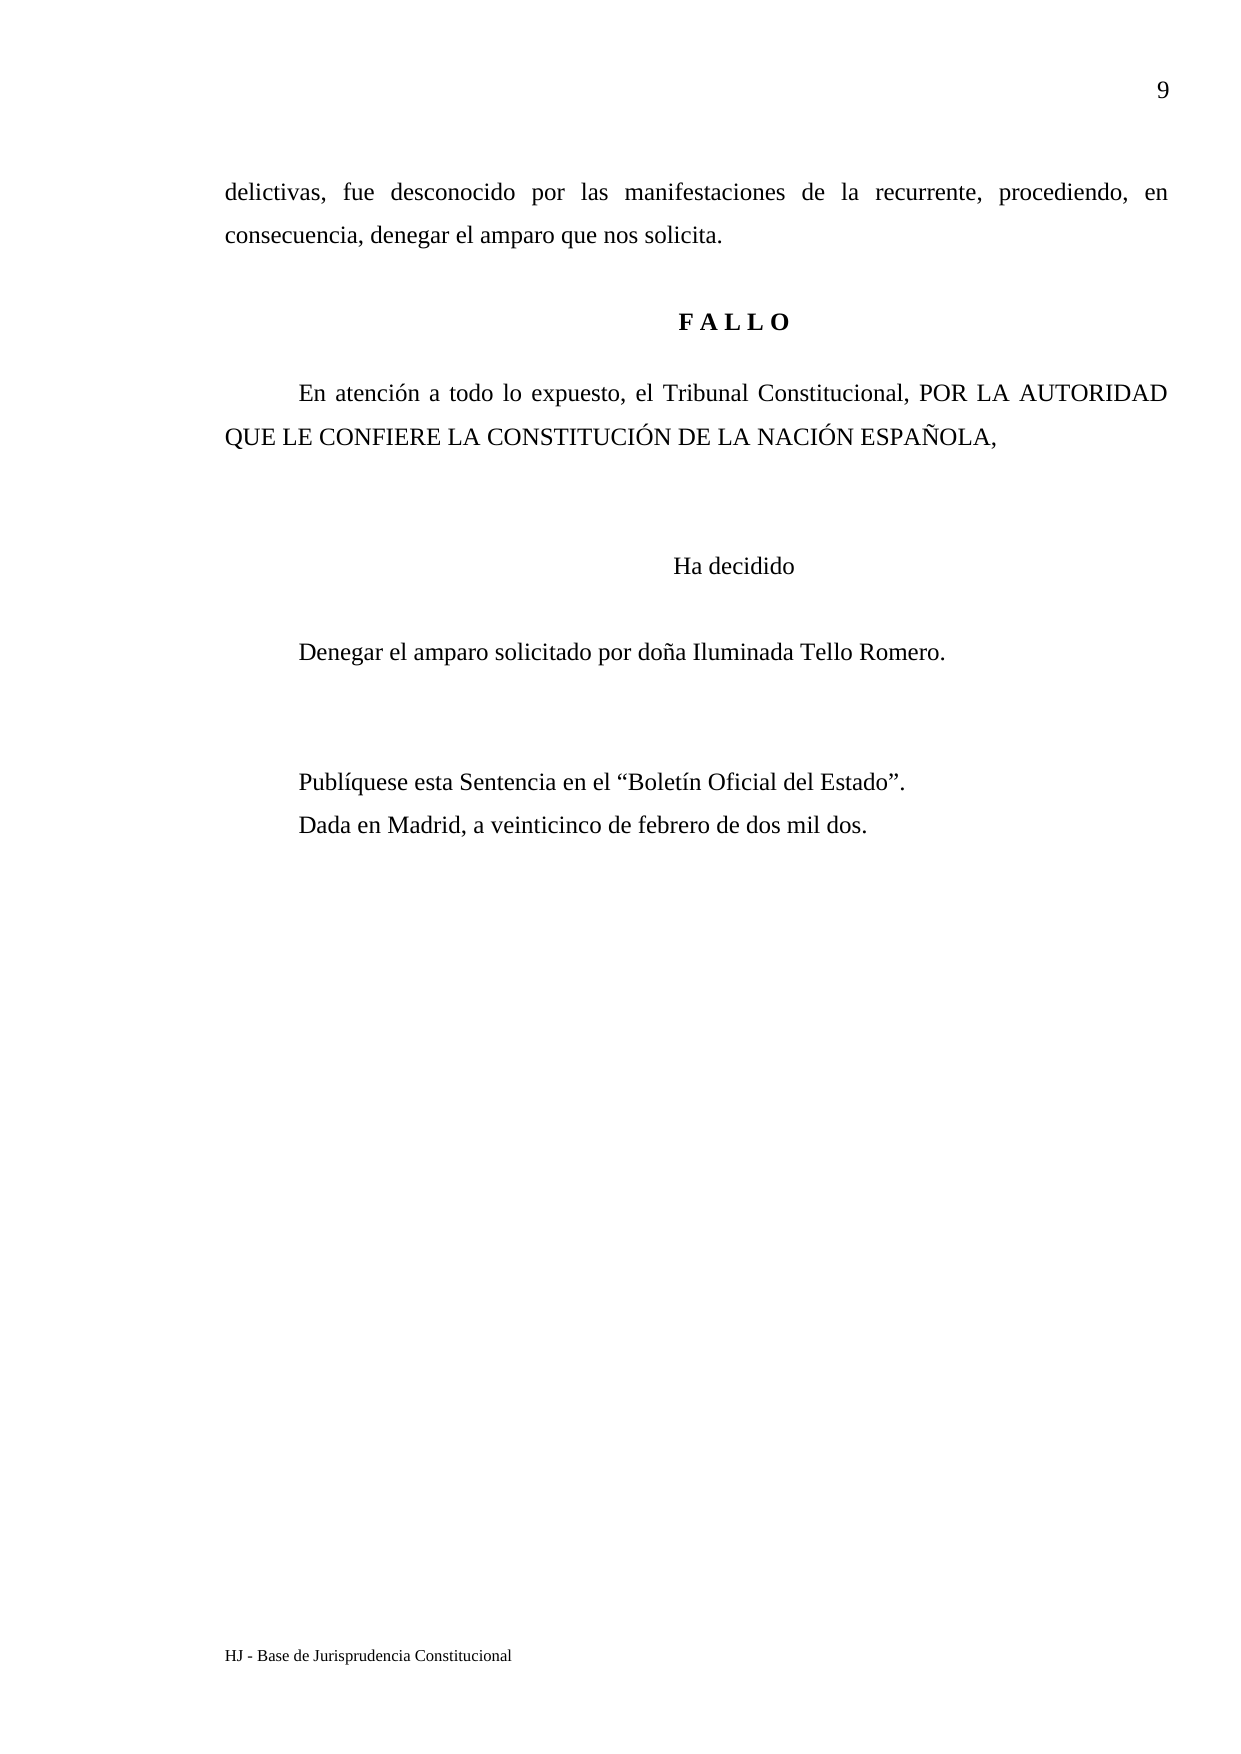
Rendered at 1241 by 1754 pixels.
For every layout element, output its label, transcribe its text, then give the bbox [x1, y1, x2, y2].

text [224, 177, 1169, 249]
subtitle F A L L O [224, 307, 1169, 335]
text Dada en Madrid, a veinticinco de febrero de dos mil dos. [224, 810, 1169, 838]
text Publíquese esta Sentencia en el “Boletín Oficial del Estado”. [224, 767, 1169, 795]
text Denegar el amparo solicitado por doña Iluminada Tello Romero. [224, 637, 1169, 666]
text En atención a todo lo expuesto, el Tribunal Constitucional, POR LA AUTORIDAD QUE LE CONFIERE LA CONSTITUCIÓN DE LA NACIÓN ESPAÑOLA, [224, 378, 1169, 450]
text Ha decidido [224, 551, 1169, 580]
